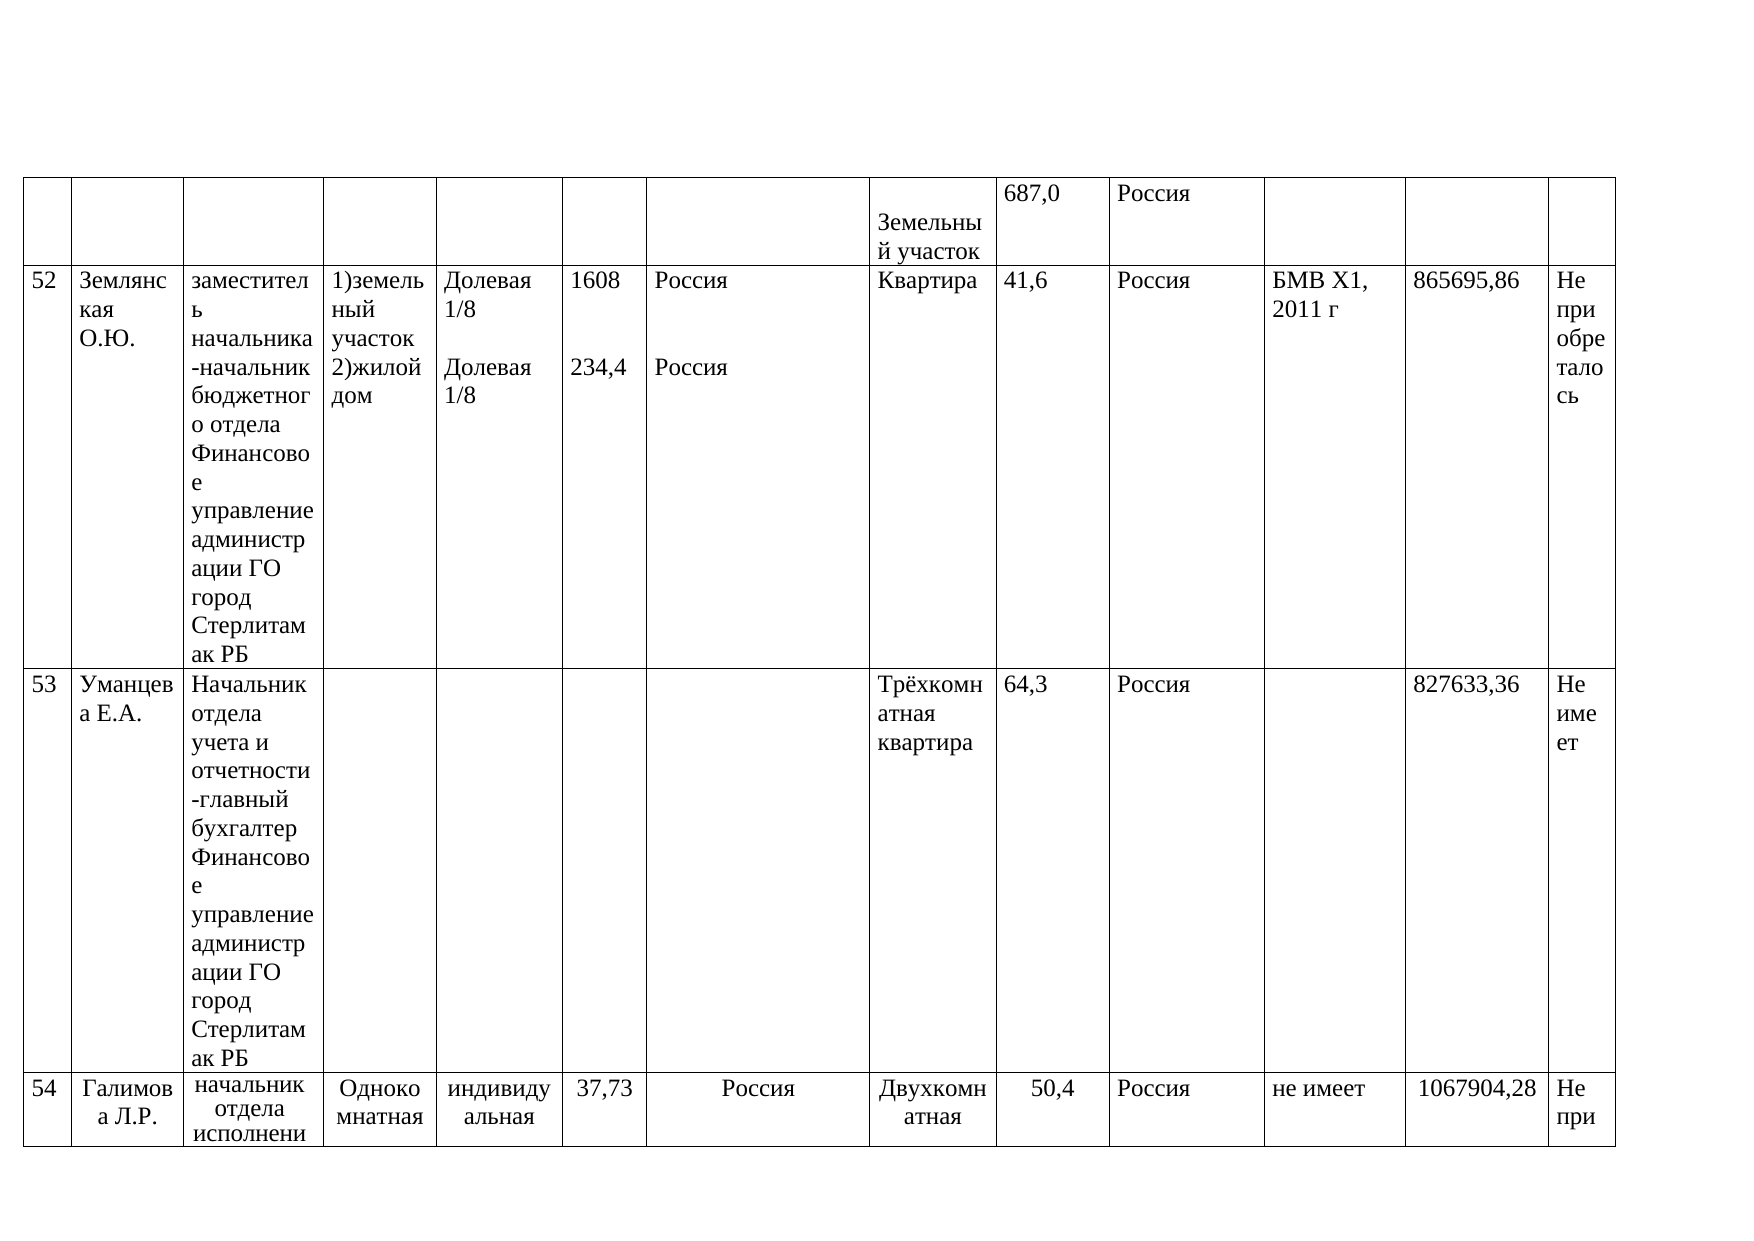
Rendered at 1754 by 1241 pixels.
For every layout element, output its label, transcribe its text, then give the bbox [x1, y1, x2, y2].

table_cell -- [647, 178, 869, 264]
table_cell не имеет [1265, 1073, 1405, 1146]
table_cell 68,0 103,5 687,0 [997, 178, 1109, 264]
table_cell Галимова Л.Р. [72, 1073, 183, 1146]
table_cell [324, 1073, 436, 1146]
table_cell БМВ Х1, 2011 г [1265, 266, 1405, 668]
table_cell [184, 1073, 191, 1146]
table_cell Россия [1110, 1073, 1264, 1146]
table_cell [24, 178, 71, 264]
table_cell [1110, 178, 1264, 264]
table_cell [1549, 178, 1615, 264]
table_cell Россия Россия [647, 266, 869, 668]
table_cell 52 [24, 266, 71, 668]
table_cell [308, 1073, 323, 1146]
table_cell 50,4 [997, 1073, 1109, 1146]
table_cell 1608 234,4 [563, 266, 646, 668]
table_cell [563, 669, 646, 1072]
table_cell Россия [1110, 669, 1264, 1072]
table_cell 37,73 [563, 1073, 646, 1146]
table_cell - [437, 178, 562, 264]
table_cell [870, 178, 996, 264]
table_cell заместитель начальника-начальник бюджетного отдела Финансовое управление администрации ГО город Стерлитамак РБ [184, 266, 323, 668]
table_cell 865695,86 [1406, 266, 1548, 668]
table_cell 1067904,28 [1406, 1073, 1548, 1146]
table_cell [437, 669, 562, 1072]
table_cell - [563, 178, 646, 264]
table_cell [184, 178, 323, 264]
table_cell 0 [1406, 178, 1548, 264]
table_cell 64,3 [997, 669, 1109, 1072]
table_cell 827633,36 [1406, 669, 1548, 1072]
table_cell Не приобреталось [1549, 266, 1615, 668]
table_cell 41,6 [997, 266, 1109, 668]
table_cell Долевая 1/8 Долевая 1/8 [437, 266, 562, 668]
table_cell [647, 669, 869, 1072]
table_cell Не имеет [1549, 669, 1615, 1072]
table_cell Россия [647, 1073, 869, 1146]
table_cell [324, 669, 436, 1072]
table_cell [870, 1073, 996, 1146]
table_cell Землянская О.Ю. [72, 266, 183, 668]
table_cell 53 [24, 669, 71, 1072]
table_cell - [1265, 178, 1405, 264]
table_cell Россия [1110, 266, 1264, 668]
table_cell Не приобреталось [1549, 1073, 1615, 1146]
table_cell 1)земельный участок 2)жилой дом [324, 266, 436, 668]
table_cell Квартира [870, 266, 996, 668]
table_cell Начальник отдела учета и отчетности-главный бухгалтер Финансовое управление администрации ГО город Стерлитамак РБ [184, 669, 323, 1072]
table_cell индивидуальная [437, 1073, 562, 1146]
table_cell [1265, 669, 1405, 1072]
table_cell - [324, 178, 436, 264]
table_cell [72, 178, 183, 264]
table_cell Уманцева Е.А. [72, 669, 183, 1072]
table_cell 54 [24, 1073, 71, 1146]
table_cell Трёхкомнатная квартира [870, 669, 996, 1072]
